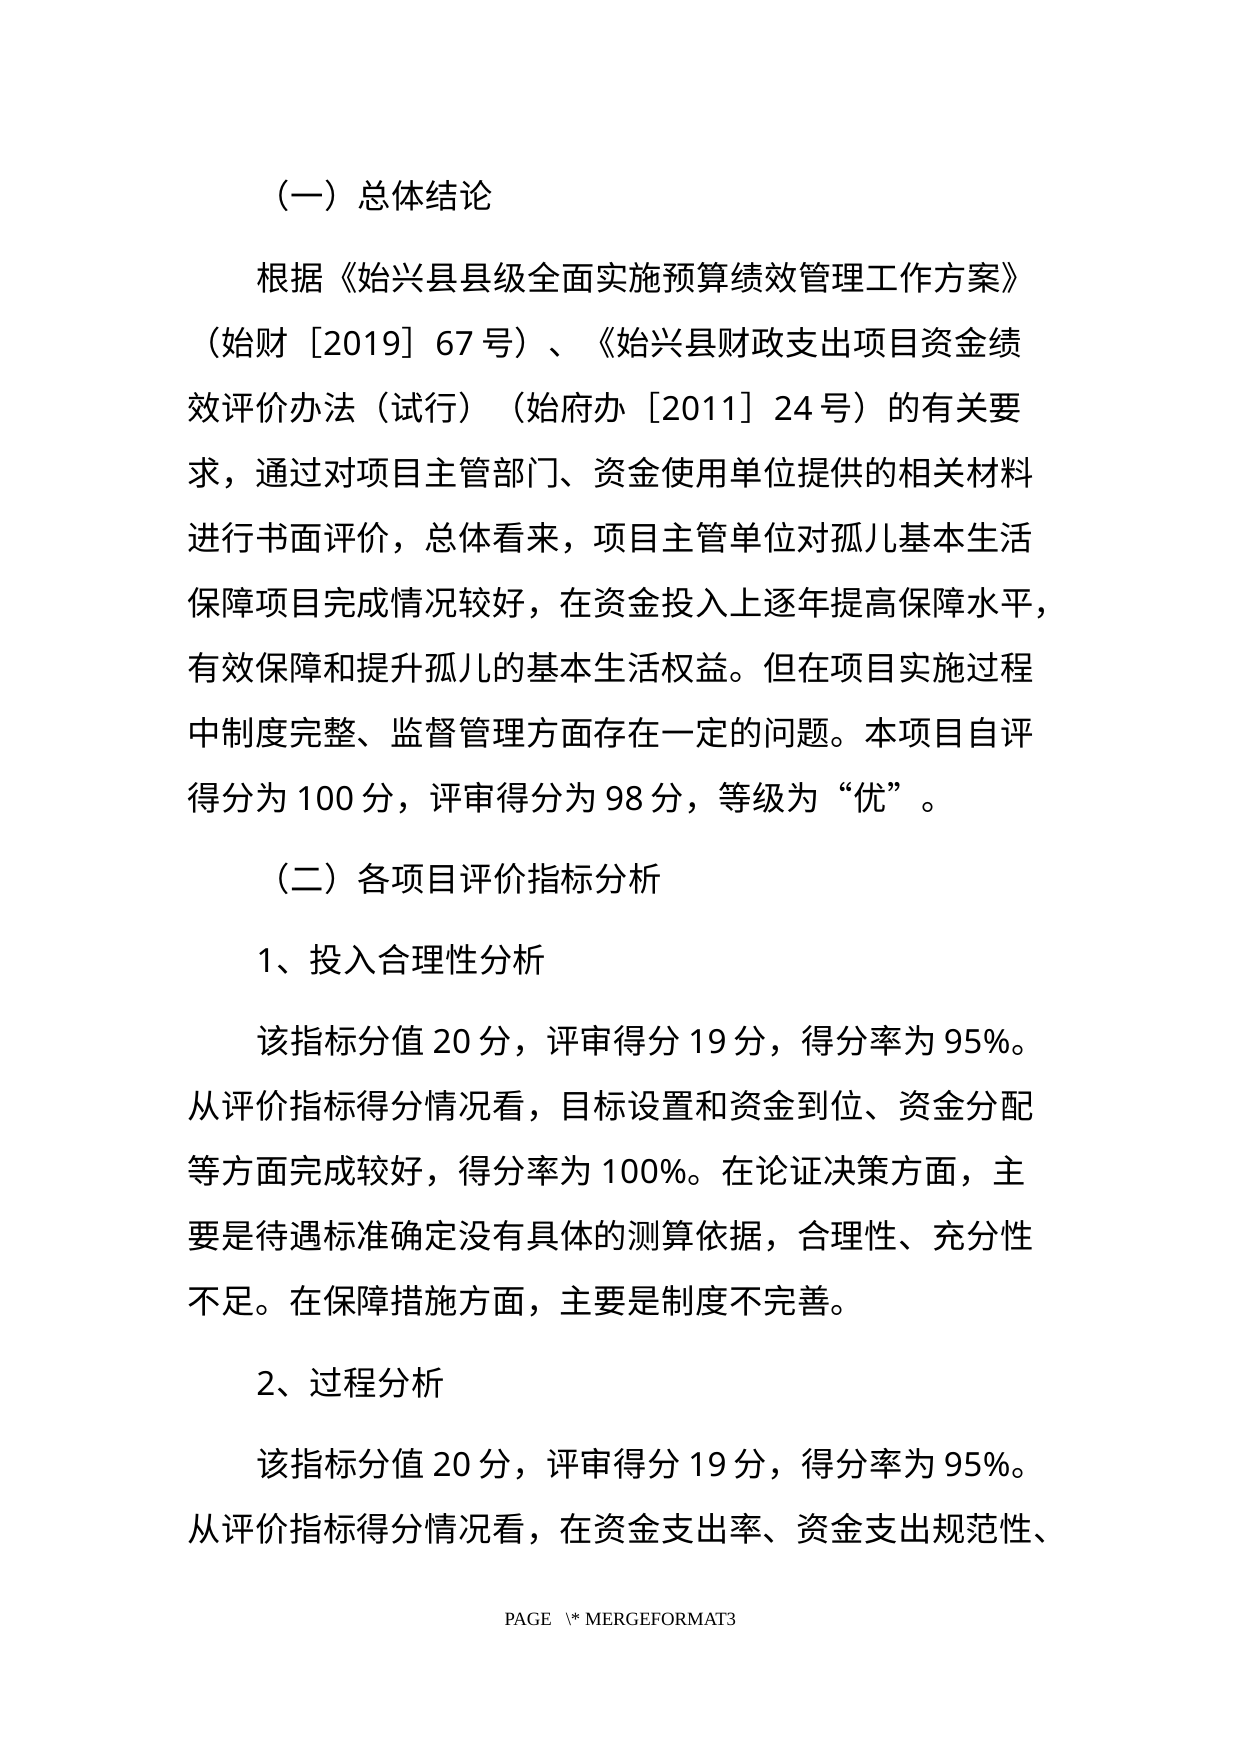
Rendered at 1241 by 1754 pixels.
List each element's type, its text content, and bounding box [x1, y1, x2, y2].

text 1、投入合理性分析 [187, 926, 1053, 991]
text 根据《始兴县县级全面实施预算绩效管理工作方案》（始财［2019］67号）、《始兴县财政支出项目资金绩效评价办法（试行）（始府办［2011］24号）的有关要求，通过对项目主管部门、资金使用单位提供的相关材料进行书面评价，总体看来，项目主管单位对孤儿基本生活保障项目完成情况较好，在资金投入上逐年提高保障水平，有效保障和提升孤儿的基本生活权益。但在项目实施过程中制度完整、监督管理方面存在一定的问题。本项目自评得分为100分，评审得分为98分，等级为“优”。 [187, 243, 1053, 828]
text （二）各项目评价指标分析 [187, 844, 1053, 909]
text 2、过程分析 [187, 1348, 1053, 1413]
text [187, 1429, 1053, 1559]
text （一）总体结论 [187, 162, 1053, 227]
text 该指标分值20分，评审得分19分，得分率为95%。从评价指标得分情况看，目标设置和资金到位、资金分配等方面完成较好，得分率为100%。在论证决策方面，主要是待遇标准确定没有具体的测算依据，合理性、充分性不足。在保障措施方面，主要是制度不完善。 [187, 1007, 1053, 1332]
